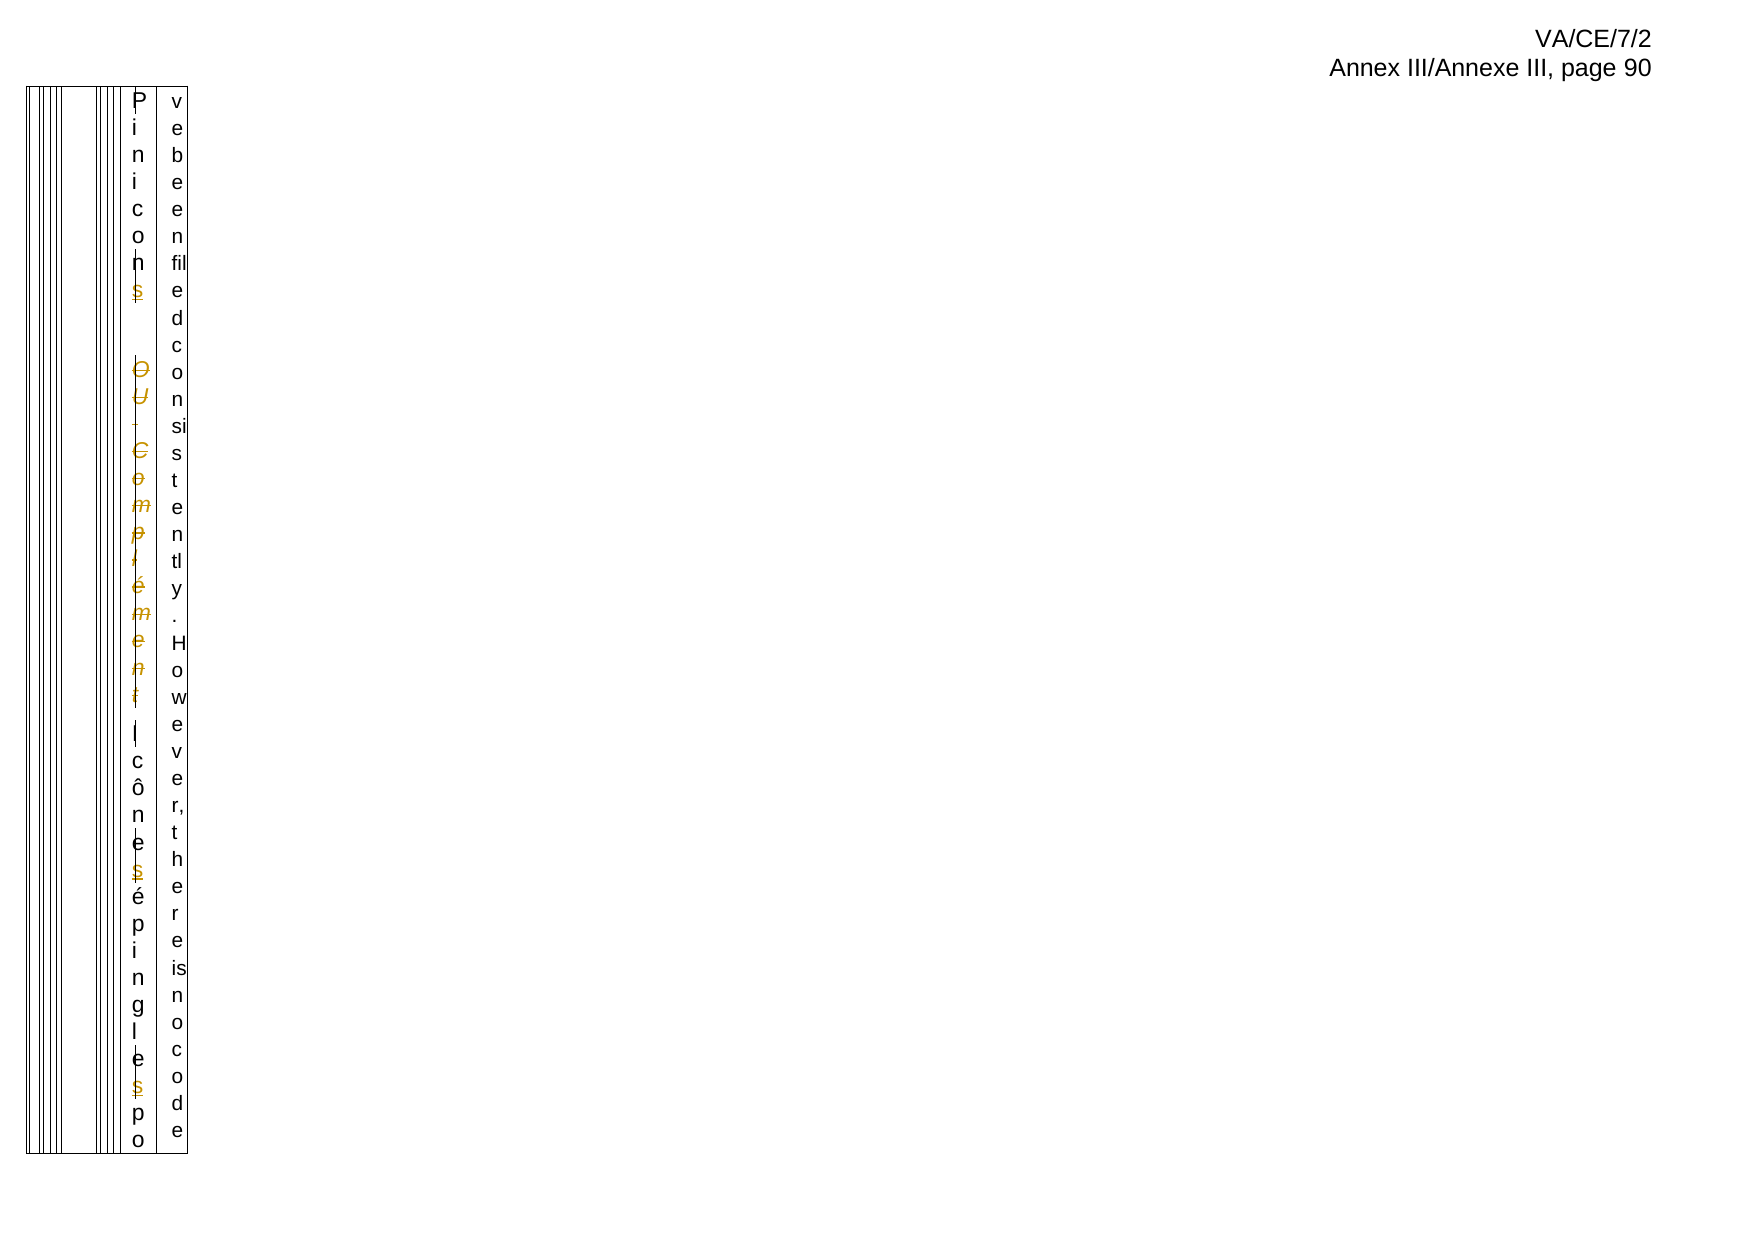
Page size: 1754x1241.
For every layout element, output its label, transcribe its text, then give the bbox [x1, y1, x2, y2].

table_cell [157, 87, 187, 1153]
table_cell [114, 87, 120, 1153]
table_cell [108, 87, 113, 1153]
table_cell [44, 87, 50, 1153]
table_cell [121, 87, 156, 1153]
table_cell [62, 87, 96, 1153]
table_cell [57, 87, 61, 1153]
table_cell [51, 87, 56, 1153]
table_cell [101, 87, 107, 1153]
